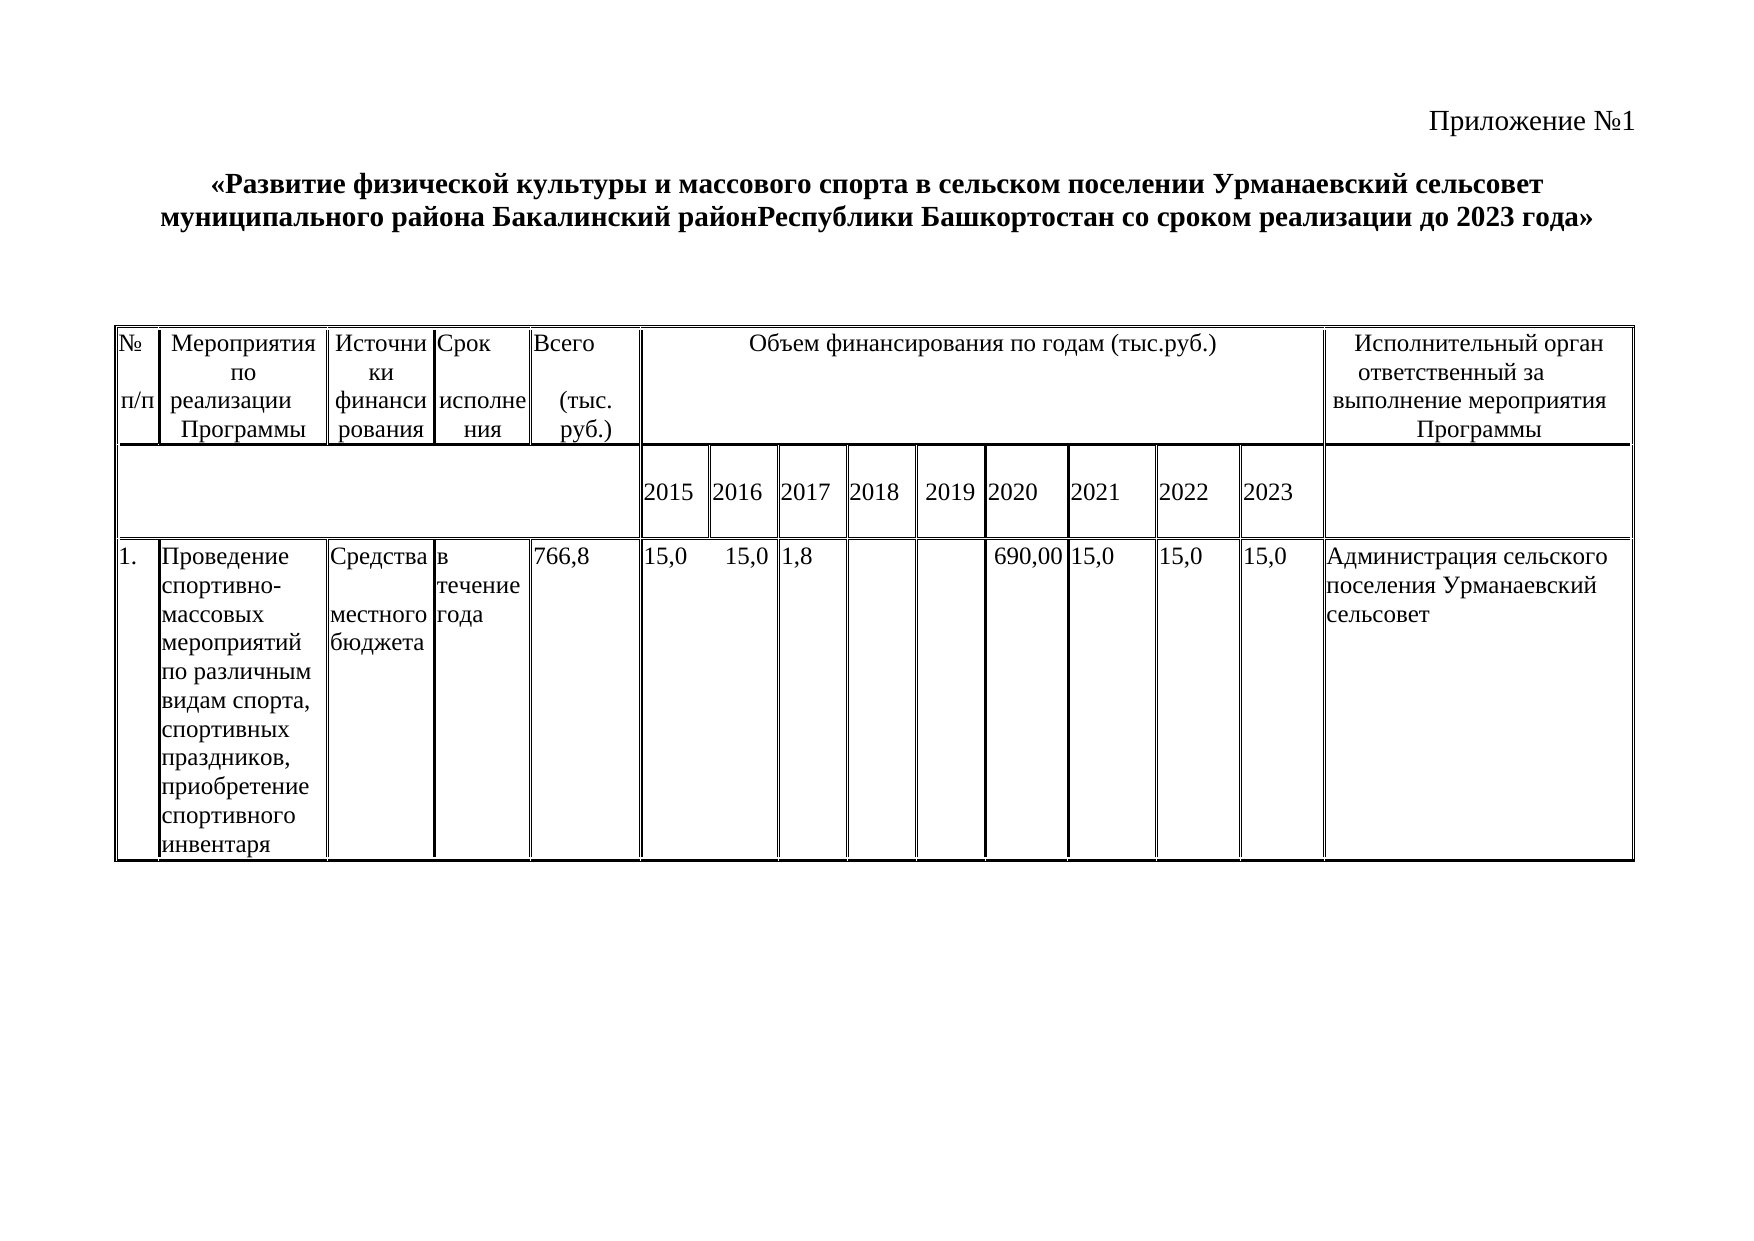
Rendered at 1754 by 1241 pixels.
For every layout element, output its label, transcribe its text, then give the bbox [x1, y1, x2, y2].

text «Развитие физической культуры и массового спорта в сельском поселении Урманаевский сельсовет муниципального района Бакалинский районРеспублики Башкортостан со сроком реализации до 2023 года» [118, 166, 1636, 233]
table_cell в течение года [434, 540, 531, 859]
table_cell Администрация сельского поселения Урманаевский сельсовет [1325, 536, 1632, 859]
table_cell 2022 [1158, 446, 1239, 536]
text Приложение №1 [118, 103, 1636, 137]
table_cell 1. [118, 536, 159, 859]
table_cell 766,8 [531, 536, 641, 859]
table_cell 2016 [711, 446, 777, 536]
table_cell 15,0 [1068, 540, 1156, 859]
table_cell 1,8 [779, 540, 848, 859]
table_cell Средства местного бюджета [328, 540, 434, 859]
table_cell 15,0 [1156, 540, 1241, 859]
table_header Исполнительный орган ответственный за выполнение мероприятия Программы [1325, 328, 1632, 443]
table_header Всего (тыс. руб.) [531, 326, 641, 443]
table_cell 2023 [1242, 446, 1323, 536]
table_cell 15,0 [1241, 540, 1324, 859]
table_cell 2019 [918, 446, 984, 536]
table_cell 2017 [780, 446, 846, 536]
table_cell Проведение спортивно-массовых мероприятий по различным видам спорта, спортивных праздников, приобретение спортивного инвентаря [159, 540, 327, 859]
table_cell 2020 [987, 446, 1067, 536]
table_cell [917, 540, 985, 859]
table_cell 2015 [643, 446, 708, 536]
table_header № п/п [116, 326, 159, 443]
table_header Срок исполнения [434, 328, 531, 443]
table_header Источники финансирования [328, 328, 434, 443]
table_cell [116, 443, 639, 536]
table_cell 2021 [1070, 446, 1155, 536]
table_cell 15,0 15,0 [641, 540, 779, 859]
table_cell 690,00 [985, 540, 1068, 859]
table_cell [1326, 443, 1633, 536]
table_cell 2018 [849, 446, 915, 536]
table_cell [848, 540, 917, 859]
table_header Объем финансирования по годам (тыс.руб.) [641, 328, 1324, 443]
table_header Мероприятия по реализации Программы [159, 328, 327, 443]
